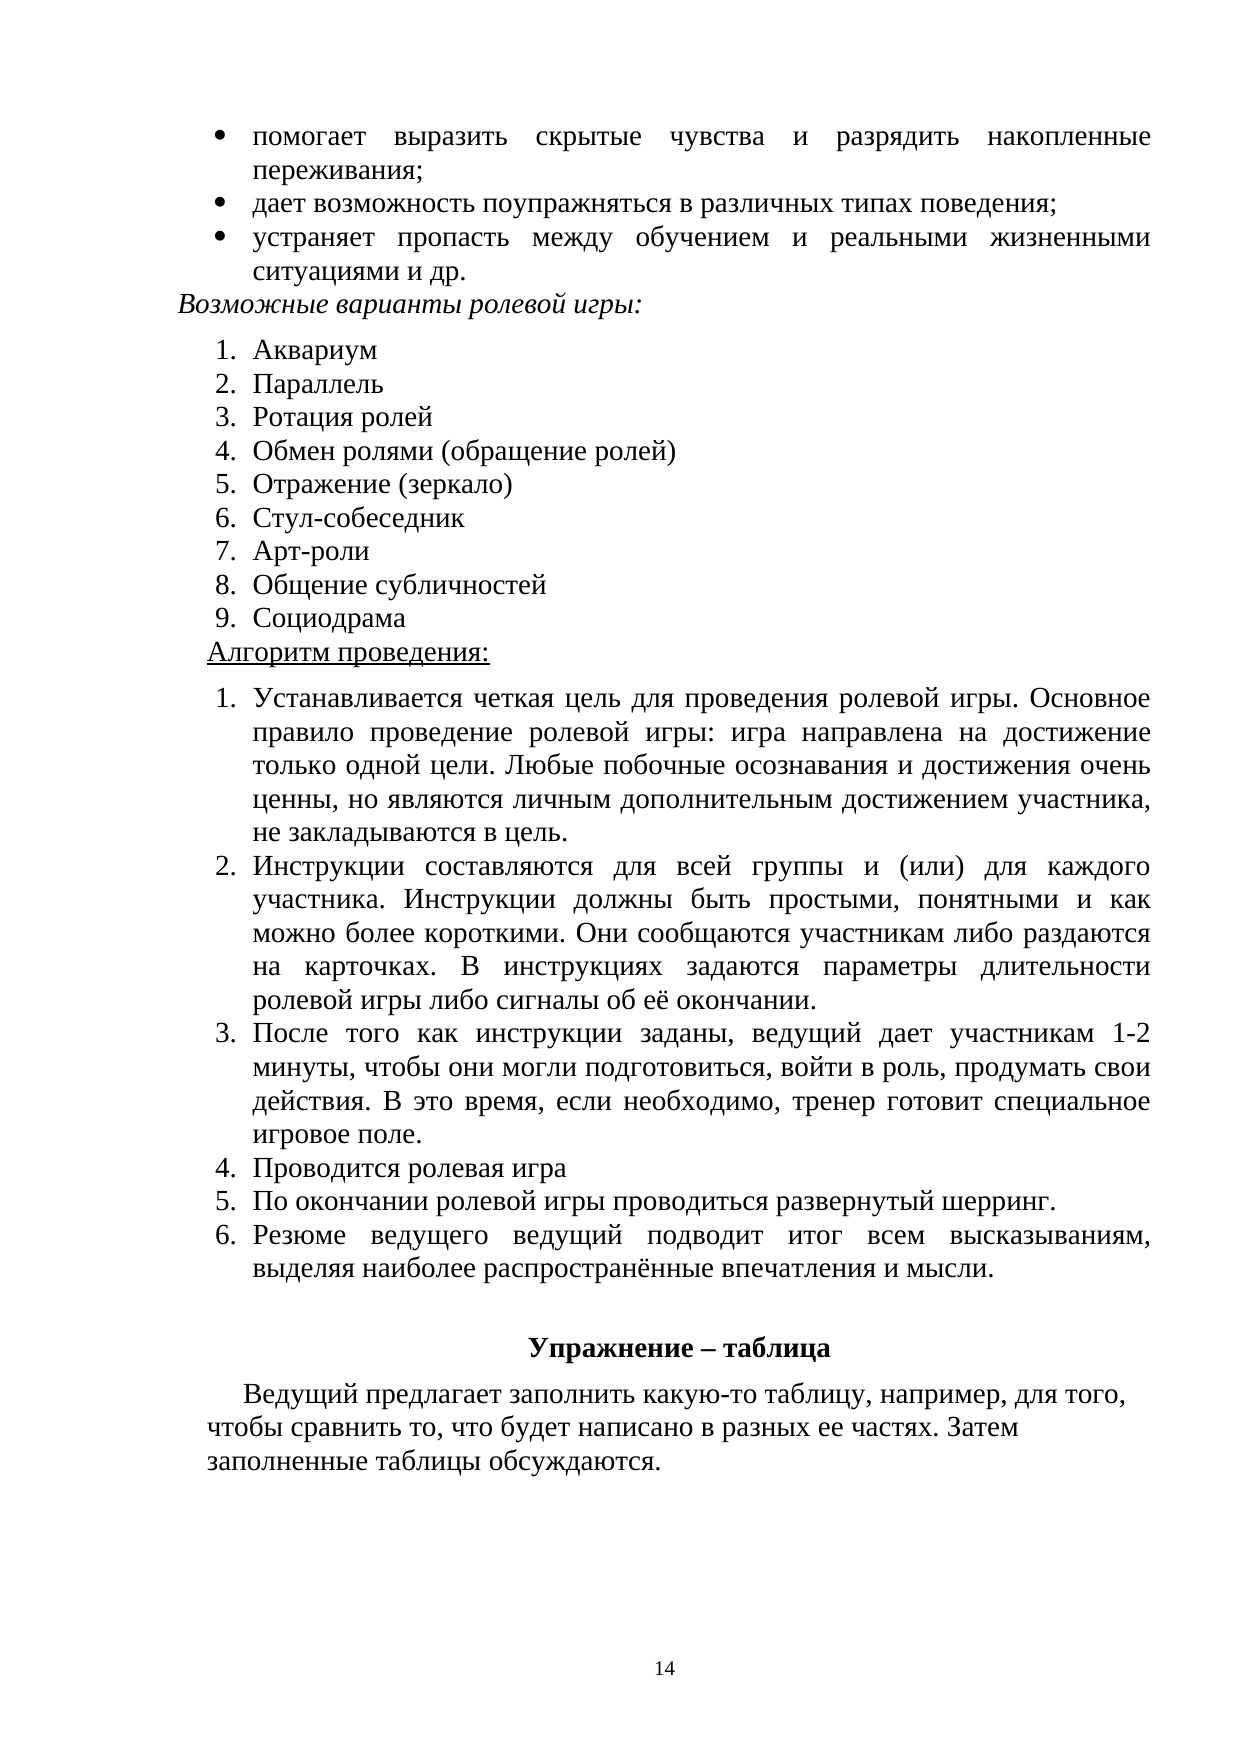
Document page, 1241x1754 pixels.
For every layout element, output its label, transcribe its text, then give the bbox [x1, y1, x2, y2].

list Параллель [215, 366, 1152, 399]
list Инструкции составляются для всей группы и (или) для каждого участника. Инструкции должны быть простыми, понятными и как можно более короткими. Они сообщаются участникам либо раздаются на карточках. В инструкциях задаются параметры длительности ролевой игры либо сигналы об её окончании. [215, 848, 1152, 1016]
list Обмен ролями (обращение ролей) [215, 433, 1152, 466]
list помогает выразить скрытые чувства и разрядить накопленные переживания; [215, 118, 1152, 185]
list Проводится ролевая игра [215, 1150, 1152, 1183]
text Алгоритм проведения: [207, 634, 1152, 668]
list После того как инструкции заданы, ведущий дает участникам 1-2 минуты, чтобы они могли подготовиться, войти в роль, продумать свои действия. В это время, если необходимо, тренер готовит специальное игровое поле. [215, 1016, 1152, 1150]
list Арт-роли [215, 533, 1152, 567]
text Возможные варианты ролевой игры: [177, 286, 1152, 320]
list Резюме ведущего ведущий подводит итог всем высказываниям, выделяя наиболее распространённые впечатления и мысли. [215, 1217, 1152, 1284]
list устраняет пропасть между обучением и реальными жизненными ситуациями и др. [215, 219, 1152, 286]
list Аквариум [215, 332, 1152, 366]
list Стул-собеседник [215, 500, 1152, 533]
list По окончании ролевой игры проводиться развернутый шерринг. [215, 1183, 1152, 1217]
list Социодрама [215, 601, 1152, 634]
text Ведущий предлагает заполнить какую-то таблицу, например, для того, чтобы сравнить то, что будет написано в разных ее частях. Затем заполненные таблицы обсуждаются. [207, 1376, 1152, 1477]
list дает возможность поупражняться в различных типах поведения; [215, 185, 1152, 219]
list Ротация ролей [215, 399, 1152, 433]
list Общение субличностей [215, 567, 1152, 601]
text Упражнение – таблица [207, 1330, 1152, 1363]
list Отражение (зеркало) [215, 466, 1152, 500]
list Устанавливается четкая цель для проведения ролевой игры. Основное правило проведение ролевой игры: игра направлена на достижение только одной цели. Любые побочные осознавания и достижения очень ценны, но являются личным дополнительным достижением участника, не закладываются в цель. [215, 680, 1152, 848]
